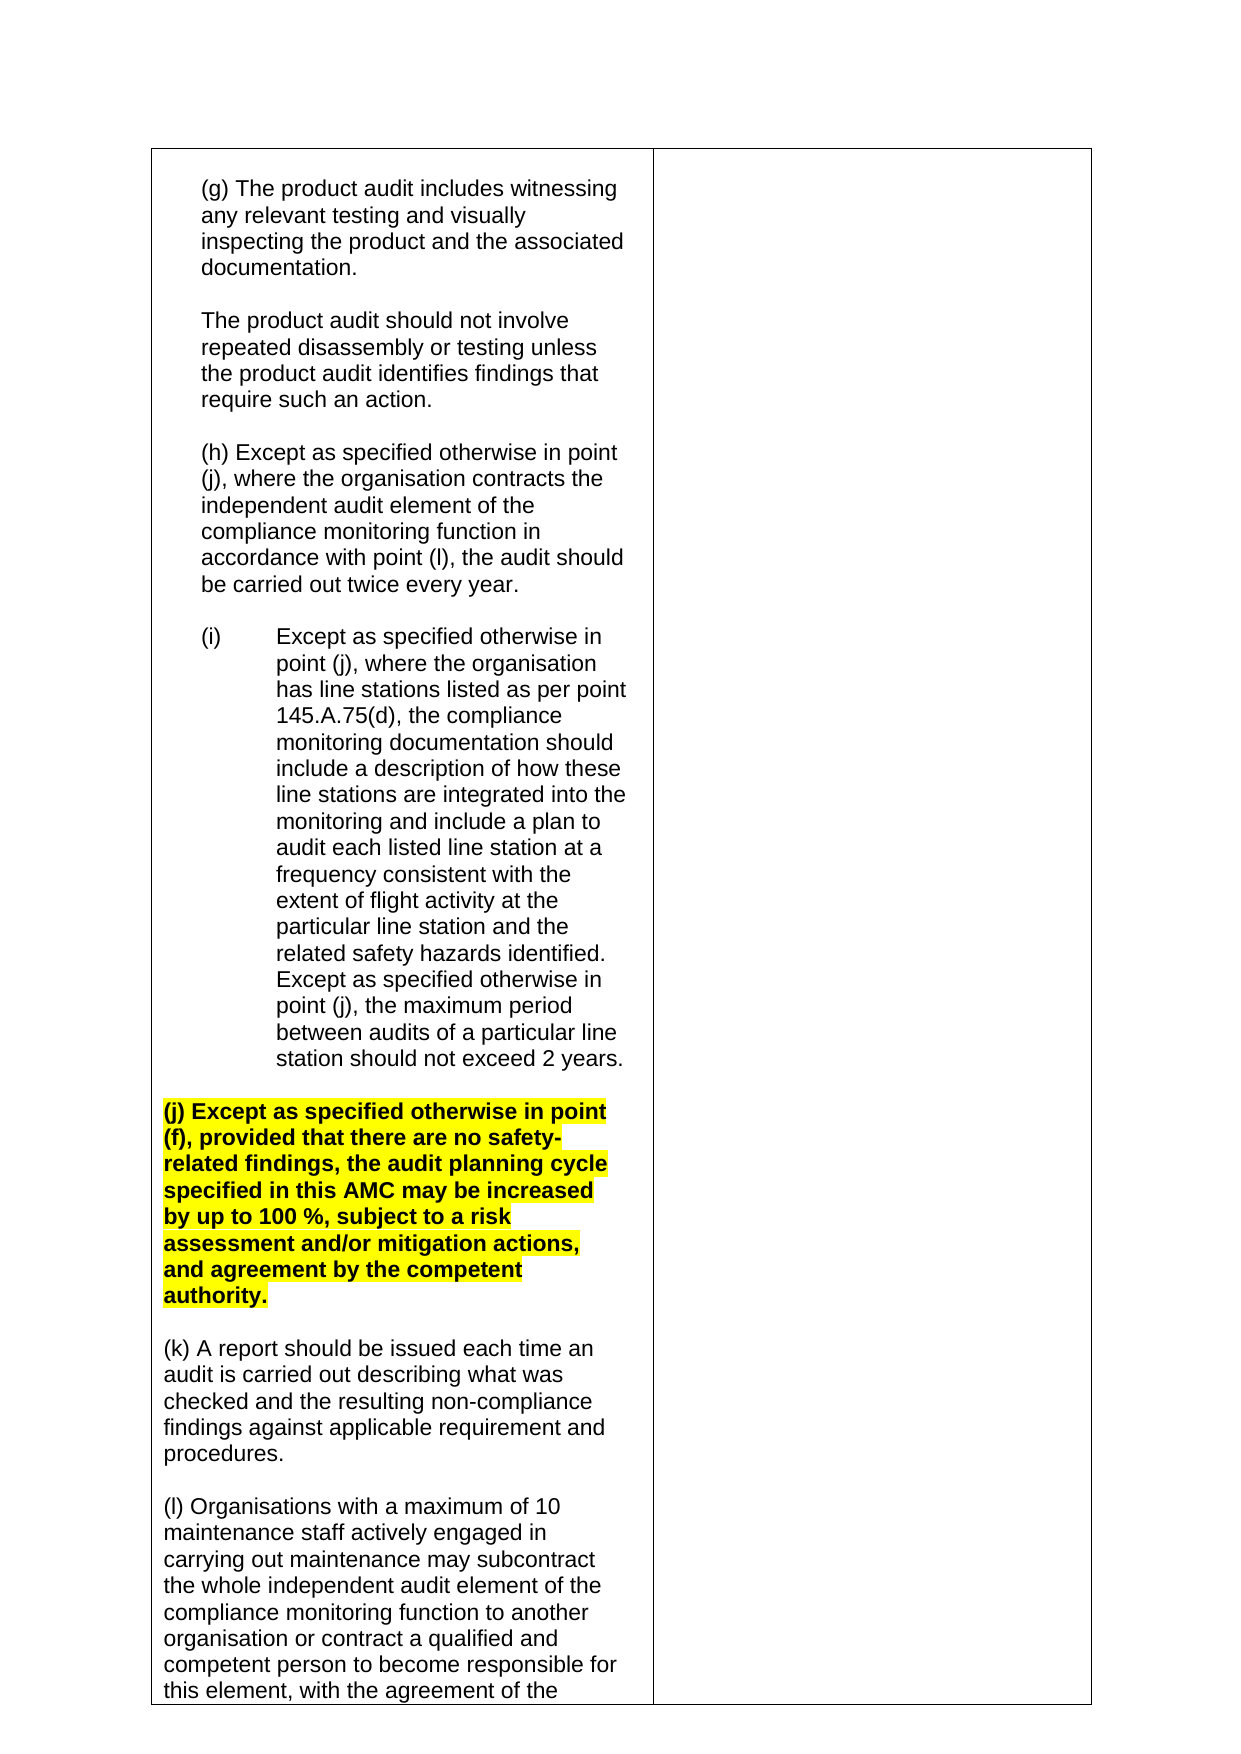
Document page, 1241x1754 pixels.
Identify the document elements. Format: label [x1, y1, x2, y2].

table_cell [152, 149, 653, 1704]
table_cell [654, 149, 1091, 1704]
